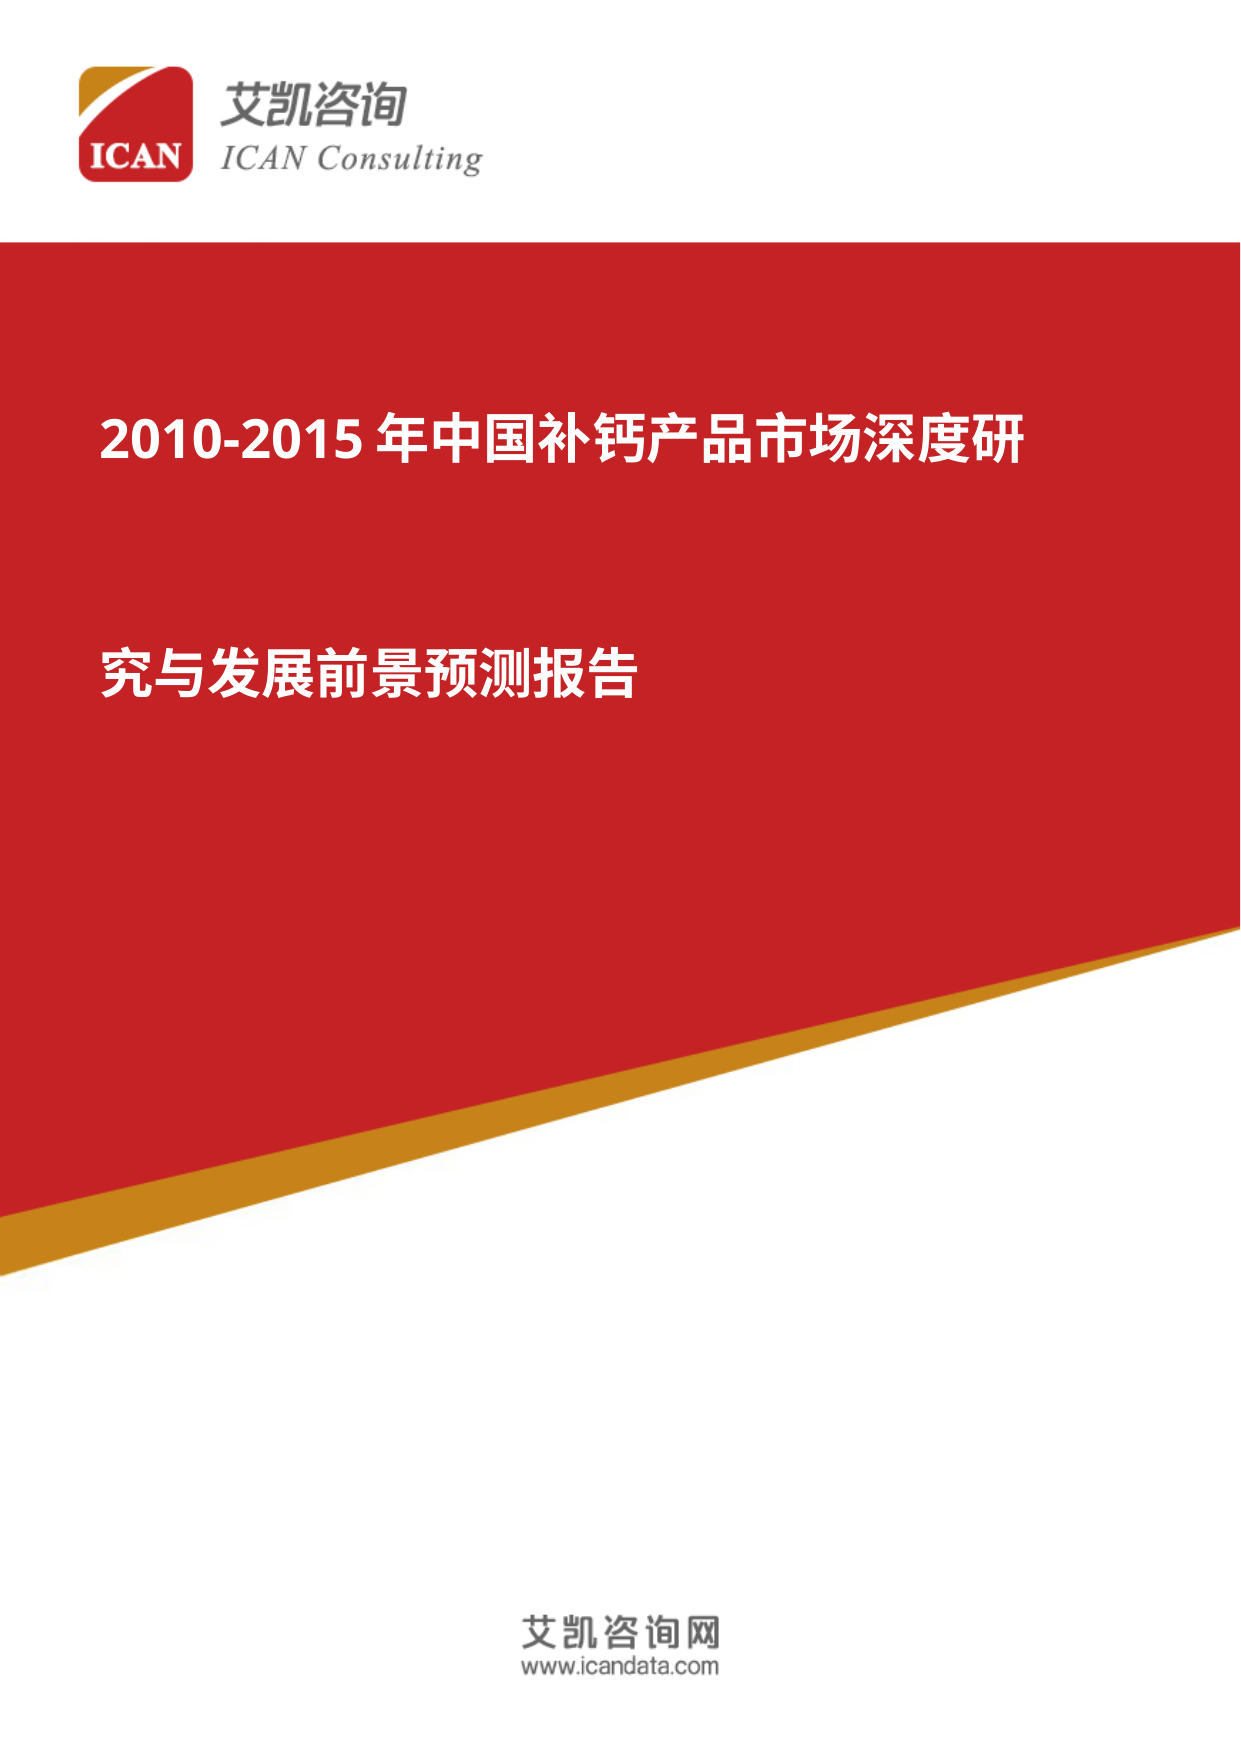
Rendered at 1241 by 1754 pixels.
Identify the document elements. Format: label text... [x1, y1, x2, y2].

picture [0, 5, 1241, 1754]
subtitle 2010-2015年中国补钙产品市场深度研究与发展前景预测报告 [99, 386, 1053, 718]
